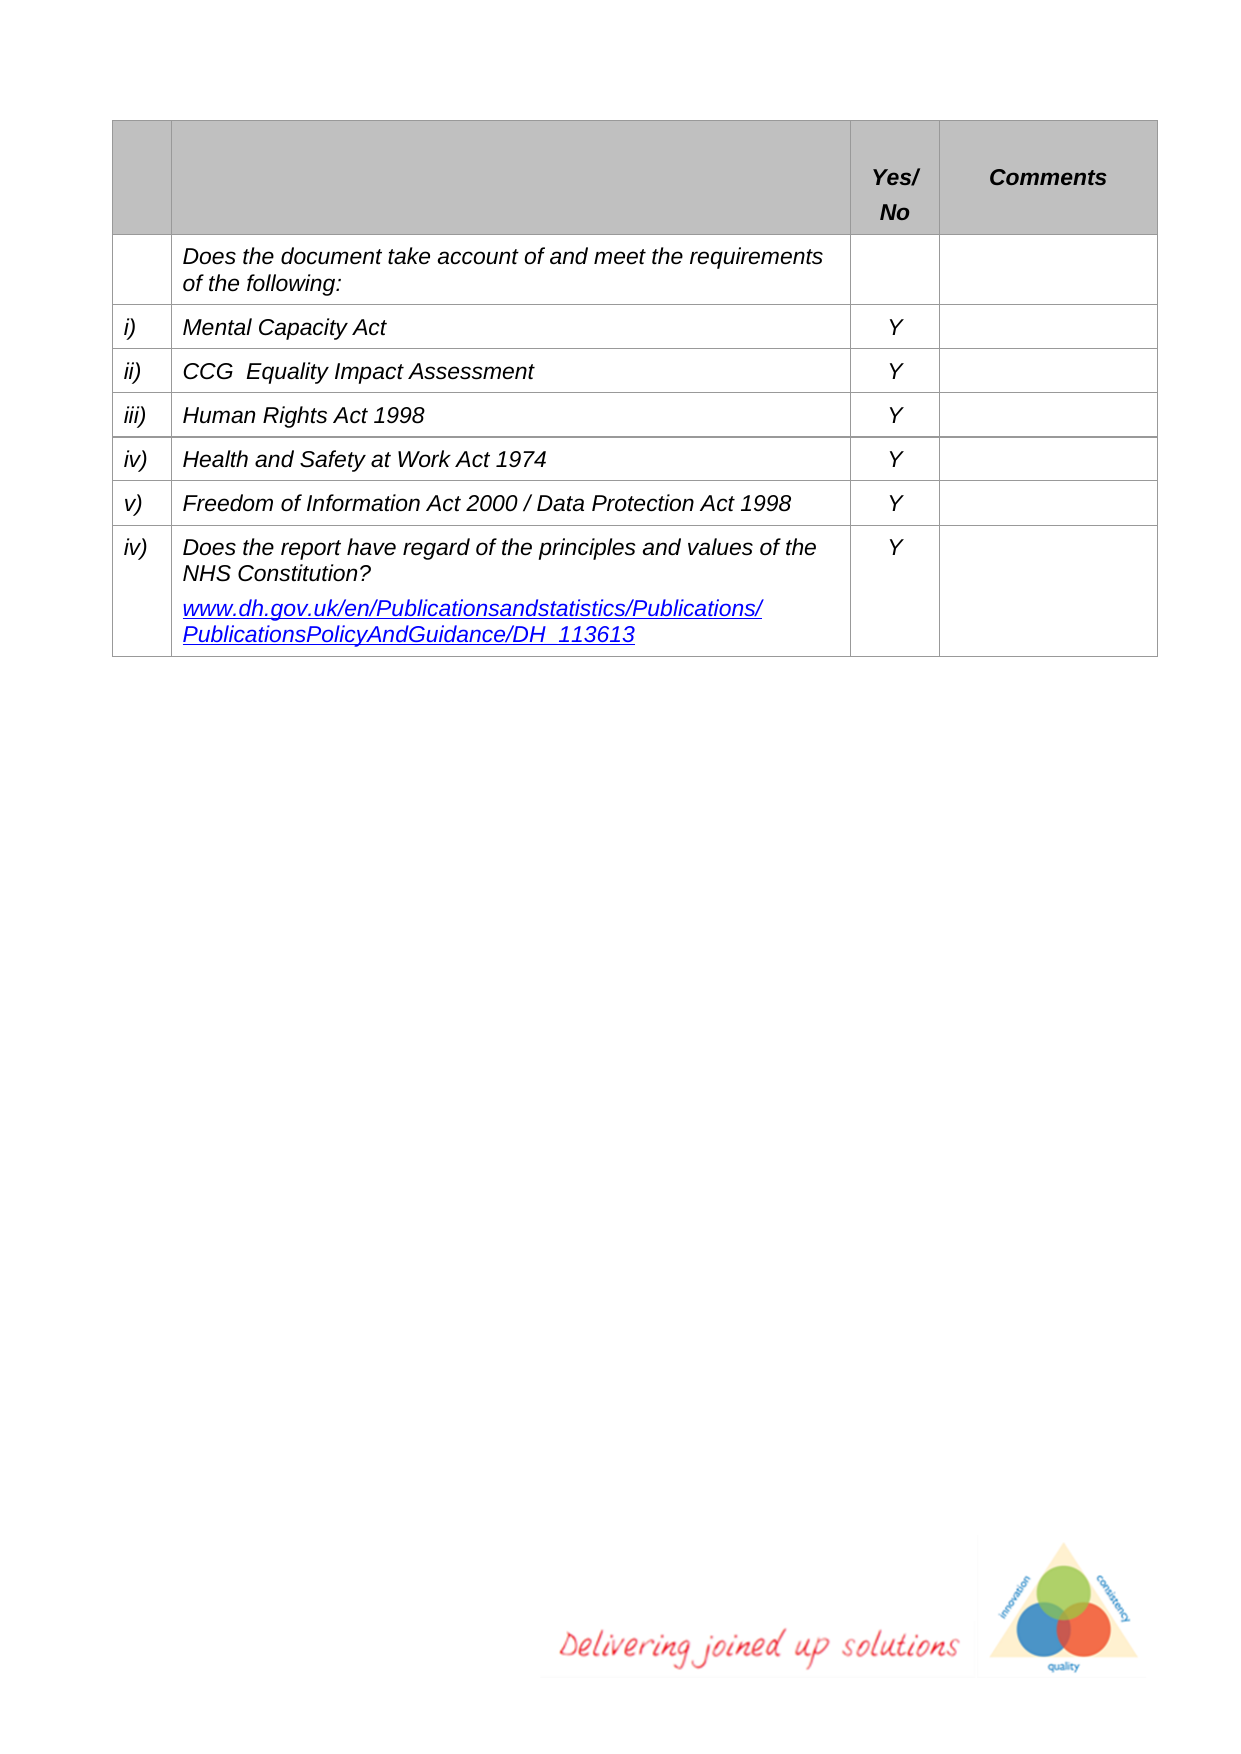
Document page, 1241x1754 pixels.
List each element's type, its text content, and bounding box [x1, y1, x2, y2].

table_cell [113, 235, 171, 304]
table_cell Mental Capacity Act [172, 305, 850, 348]
table_cell Y [851, 349, 939, 392]
table_header [172, 121, 850, 234]
table_cell ii) [113, 349, 171, 392]
table_cell [940, 349, 1157, 392]
table_cell Y [851, 393, 939, 436]
table_cell Health and Safety at Work Act 1974 [172, 438, 850, 480]
table_cell [940, 235, 1157, 304]
table_cell iii) [113, 393, 171, 436]
table_cell Freedom of Information Act 2000 / Data Protection Act 1998 [172, 481, 850, 524]
table_cell Does the report have regard of the principles and values of the NHS Constitution? www.dh.gov.uk/en/Publicationsandstatistics/Publications/PublicationsPolicyAndGuidance/DH_113613 [172, 526, 850, 656]
table_cell v) [113, 481, 171, 524]
table_cell Y [851, 481, 939, 524]
table_cell Human Rights Act 1998 [172, 393, 850, 436]
table_cell [940, 481, 1157, 524]
table_cell CCG Equality Impact Assessment [172, 349, 850, 392]
table_header Yes/ No [851, 121, 939, 234]
picture [540, 1535, 1147, 1679]
table_cell [940, 393, 1157, 436]
table_cell [940, 305, 1157, 348]
table_header Comments [940, 121, 1157, 234]
table_cell [940, 438, 1157, 480]
table_header [113, 121, 171, 234]
table_cell Y [851, 305, 939, 348]
table_cell [851, 235, 939, 304]
table_cell Y [851, 438, 939, 480]
table_cell Does the document take account of and meet the requirements of the following: [172, 235, 850, 304]
table_cell iv) [113, 526, 171, 656]
table_cell i) [113, 305, 171, 348]
table_cell Y [851, 526, 939, 656]
table_cell iv) [113, 438, 171, 480]
table_cell [940, 526, 1157, 656]
